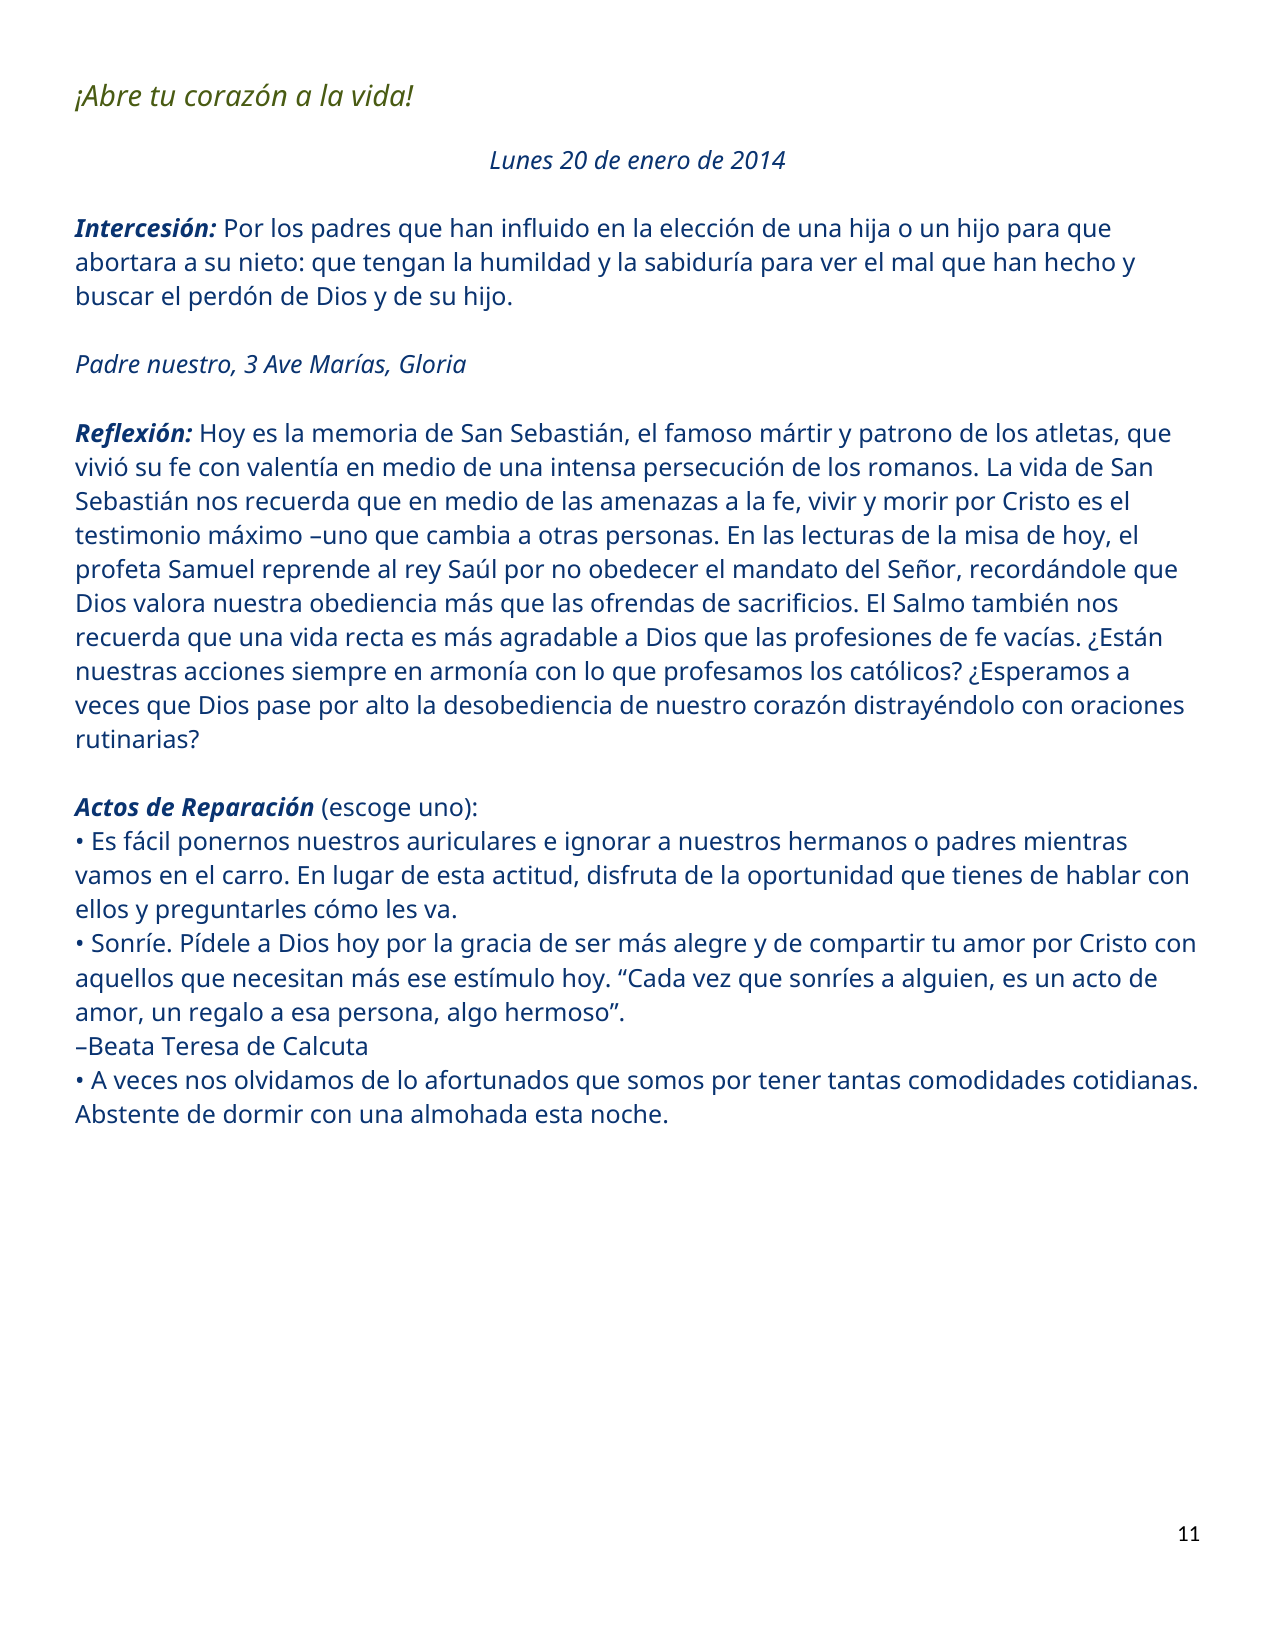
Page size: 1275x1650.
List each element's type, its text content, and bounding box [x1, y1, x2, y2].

text Reflexión: Hoy es la memoria de San Sebastián, el famoso mártir y patrono de los atletas, que vivió su fe con valentía en medio de una intensa persecución de los romanos. La vida de San Sebastián nos recuerda que en medio de las amenazas a la fe, vivir y morir por Cristo es el testimonio máximo –uno que cambia a otras personas. En las lecturas de la misa de hoy, el profeta Samuel reprende al rey Saúl por no obedecer el mandato del Señor, recordándole que Dios valora nuestra obediencia más que las ofrendas de sacrificios. El Salmo también nos recuerda que una vida recta es más agradable a Dios que las profesiones de fe vacías. ¿Están nuestras acciones siempre en armonía con lo que profesamos los católicos? ¿Esperamos a veces que Dios pase por alto la desobediencia de nuestro corazón distrayéndolo con oraciones rutinarias? [75, 415, 1200, 756]
text Lunes 20 de enero de 2014 [75, 143, 1200, 177]
text • Sonríe. Pídele a Dios hoy por la gracia de ser más alegre y de compartir tu amor por Cristo con aquellos que necesitan más ese estímulo hoy. “Cada vez que sonríes a alguien, es un acto de amor, un regalo a esa persona, algo hermoso”. [75, 926, 1200, 1028]
text –Beata Teresa de Calcuta [75, 1028, 1200, 1062]
text Padre nuestro, 3 Ave Marías, Gloria [75, 347, 1200, 381]
text Abstente de dormir con una almohada esta noche. [75, 1096, 1200, 1131]
text Actos de Reparación (escoge uno): [75, 790, 1200, 824]
text • Es fácil ponernos nuestros auriculares e ignorar a nuestros hermanos o padres mientras vamos en el carro. En lugar de esta actitud, disfruta de la oportunidad que tienes de hablar con ellos y preguntarles cómo les va. [75, 824, 1200, 926]
text Intercesión: Por los padres que han influido en la elección de una hija o un hijo para que abortara a su nieto: que tengan la humildad y la sabiduría para ver el mal que han hecho y buscar el perdón de Dios y de su hijo. [75, 211, 1200, 313]
text • A veces nos olvidamos de lo afortunados que somos por tener tantas comodidades cotidianas. [75, 1062, 1200, 1096]
